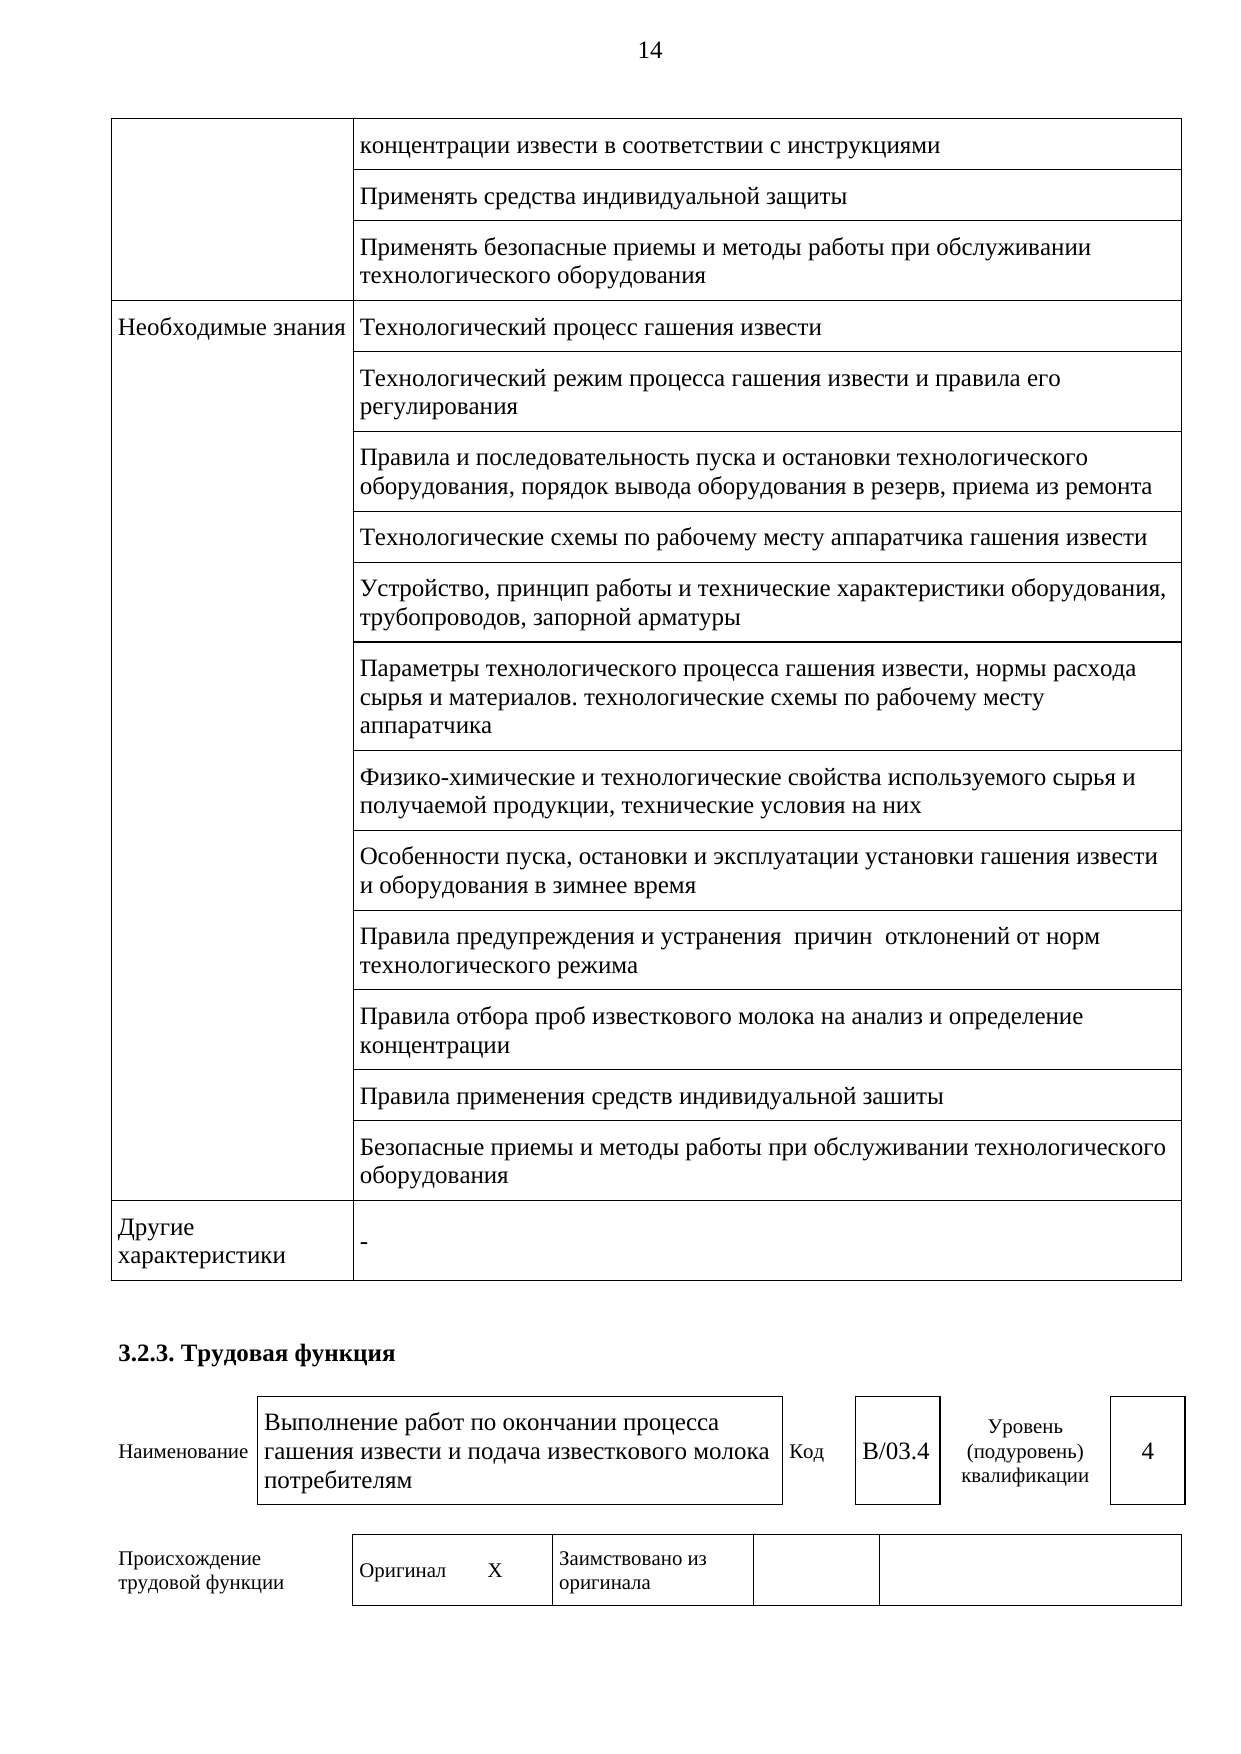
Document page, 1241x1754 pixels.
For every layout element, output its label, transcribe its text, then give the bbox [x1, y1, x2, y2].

text 3.2.3. Трудовая функция [118, 1338, 1181, 1367]
table_header 4 [1111, 1397, 1184, 1504]
table_header [754, 1535, 879, 1604]
table_cell Устройство, принцип работы и технические характеристики оборудования, трубопроводов, запорной арматуры [354, 563, 1181, 641]
table_header Наименование [112, 1396, 257, 1504]
table_cell Особенности пуска, остановки и эксплуатации установки гашения извести и оборудования в зимнее время [354, 831, 1181, 909]
table_cell Применять средства индивидуальной защиты [354, 170, 1181, 220]
table_header Выполнение работ по окончании процесса гашения извести и подача известкового молока потребителям [258, 1397, 782, 1504]
table_header В/03.4 [856, 1397, 939, 1504]
table_cell Необходимые знания [112, 301, 353, 1200]
table_cell Безопасные приемы и методы работы при обслуживании технологического оборудования [354, 1121, 1181, 1200]
table_cell Правила применения средств индивидуальной зашиты [354, 1070, 1181, 1120]
table_cell Физико-химические и технологические свойства используемого сырья и получаемой продукции, технические условия на них [354, 751, 1181, 830]
table_cell Правила предупреждения и устранения причин отклонений от норм технологического режима [354, 911, 1181, 989]
table_header Заимствовано из оригинала [553, 1535, 753, 1604]
table_cell Параметры технологического процесса гашения извести, нормы расхода сырья и материалов. технологические схемы по рабочему месту аппаратчика [354, 643, 1181, 750]
table_header Происхождение трудовой функции [112, 1534, 352, 1604]
table_cell Технологические схемы по рабочему месту аппаратчика гашения извести [354, 512, 1181, 562]
table_cell Правила отбора проб известкового молока на анализ и определение концентрации [354, 990, 1181, 1069]
table_cell - [354, 1201, 1181, 1280]
table_header Код [783, 1396, 855, 1504]
table_header Уровень (подуровень) квалификации [941, 1396, 1110, 1504]
table_header X [481, 1535, 552, 1604]
table_header Оригинал [353, 1535, 481, 1604]
table_cell Технологический режим процесса гашения извести и правила его регулирования [354, 352, 1181, 431]
table_cell Технологический процесс гашения извести [354, 301, 1181, 351]
table_cell Применять безопасные приемы и методы работы при обслуживании технологического оборудования [354, 221, 1181, 300]
table_cell Другие характеристики [112, 1201, 353, 1280]
table_cell Правила и последовательность пуска и остановки технологического оборудования, порядок вывода оборудования в резерв, приема из ремонта [354, 432, 1181, 511]
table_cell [354, 119, 1181, 169]
table_header [880, 1535, 1181, 1604]
